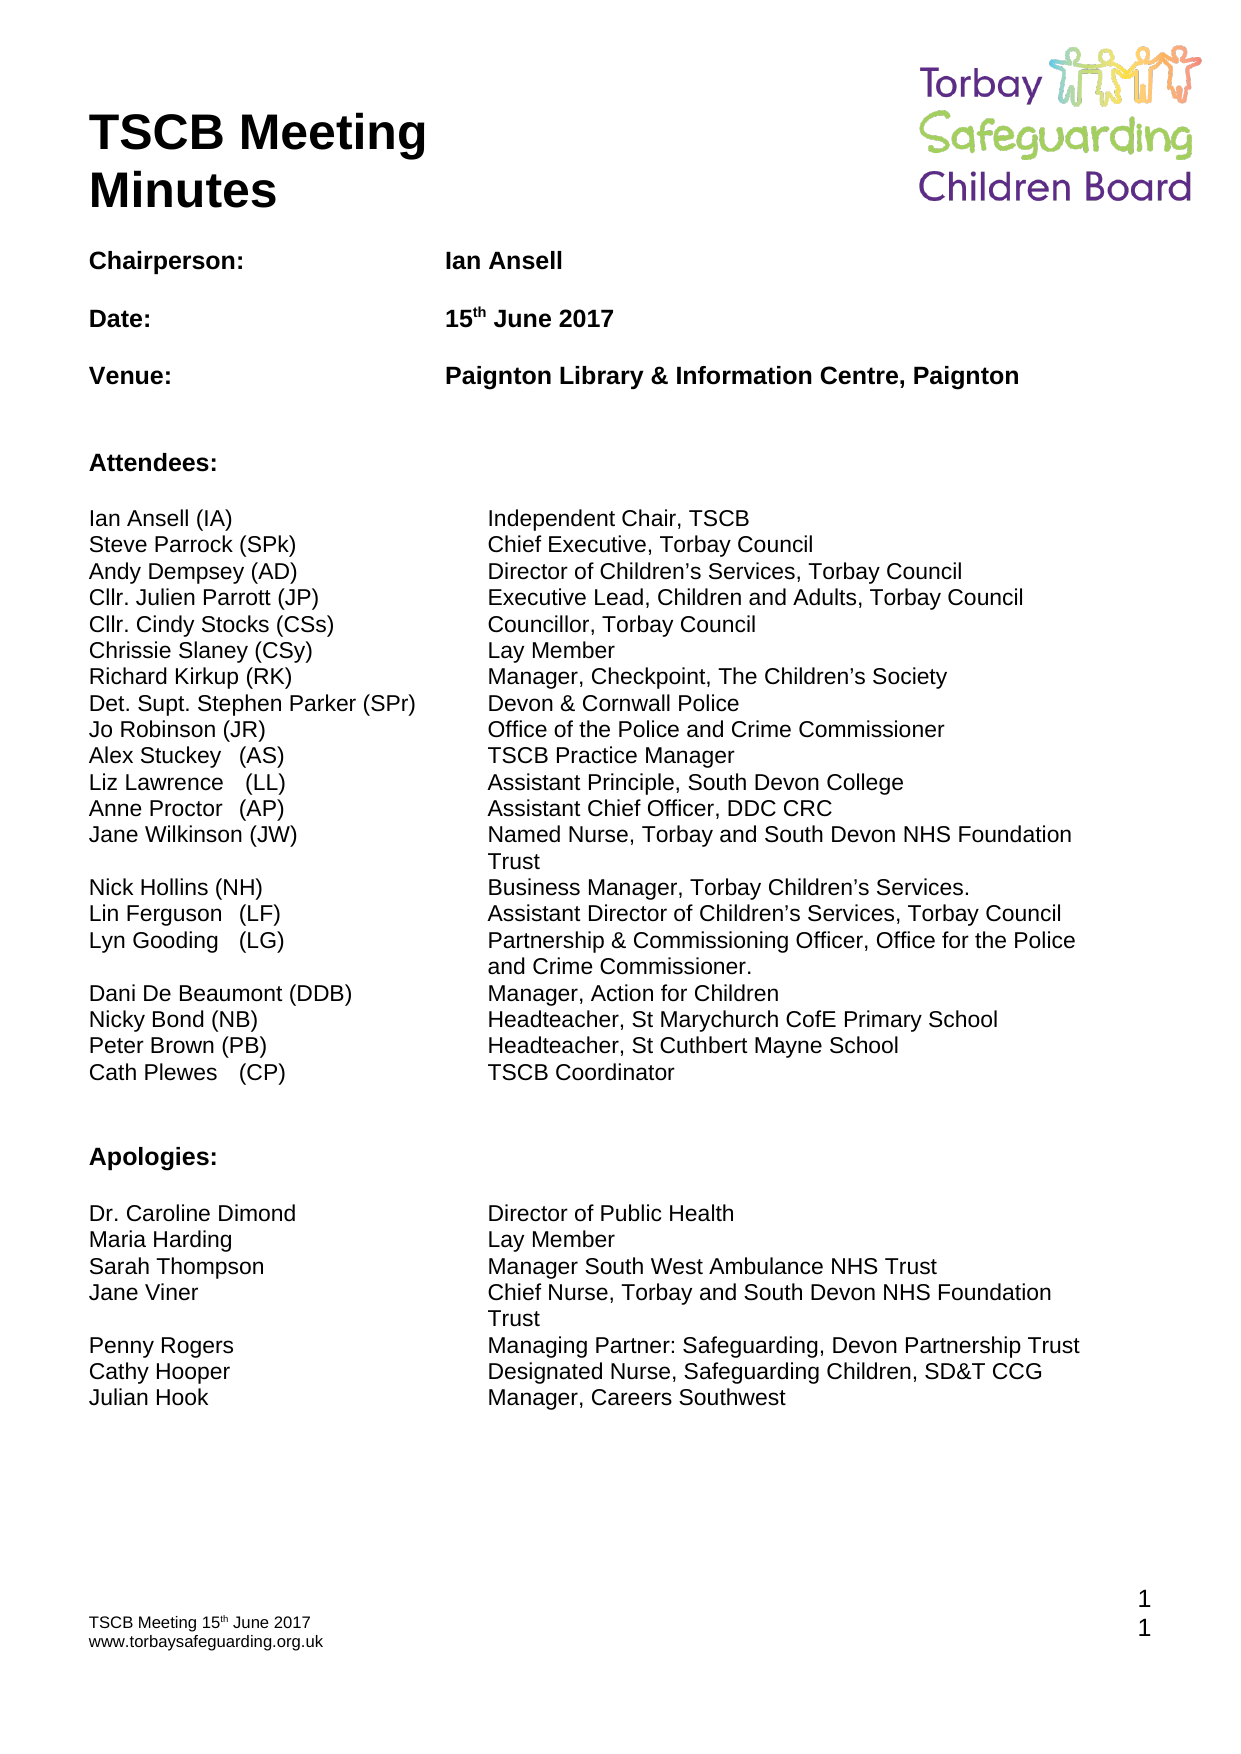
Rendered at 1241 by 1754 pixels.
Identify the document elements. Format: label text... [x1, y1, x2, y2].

text Sarah Thompson Manager South West Ambulance NHS Trust [89, 1253, 1152, 1279]
text Lyn Gooding (LG) Partnership & Commissioning Officer, Office for the Police [89, 927, 1152, 953]
text Andy Dempsey (AD) Director of Children’s Services, Torbay Council [89, 558, 1152, 584]
picture [893, 11, 1225, 246]
text Dani De Beaumont (DDB) Manager, Action for Children [89, 979, 1152, 1006]
text Chairperson: Ian Ansell [89, 246, 1152, 275]
text Venue: Paignton Library & Information Centre, Paignton [89, 361, 1152, 390]
text Jo Robinson (JR) Office of the Police and Crime Commissioner [89, 716, 1152, 742]
text Minutes [89, 160, 1152, 218]
text Cllr. Julien Parrott (JP) Executive Lead, Children and Adults, Torbay Council [89, 584, 1152, 611]
text Nicky Bond (NB) Headteacher, St Marychurch CofE Primary School [89, 1006, 1152, 1032]
text Penny Rogers Managing Partner: Safeguarding, Devon Partnership Trust [89, 1332, 1152, 1358]
text Richard Kirkup (RK) Manager, Checkpoint, The Children’s Society [89, 663, 1152, 689]
text Apologies: [89, 1142, 1152, 1171]
text Liz Lawrence (LL) Assistant Principle, South Devon College [89, 769, 1152, 795]
text Steve Parrock (SPk) Chief Executive, Torbay Council [89, 531, 1152, 558]
text Nick Hollins (NH) Business Manager, Torbay Children’s Services. [89, 874, 1152, 900]
text Lin Ferguson (LF) Assistant Director of Children’s Services, Torbay Council [89, 900, 1152, 927]
text and Crime Commissioner. [89, 953, 1152, 979]
text Trust [89, 1305, 1152, 1332]
text Cath Plewes (CP) TSCB Coordinator [89, 1058, 1152, 1085]
text Anne Proctor (AP) Assistant Chief Officer, DDC CRC [89, 795, 1152, 821]
text Trust [89, 848, 1152, 874]
text TSCB Meeting [89, 103, 1152, 160]
text Jane Wilkinson (JW) Named Nurse, Torbay and South Devon NHS Foundation [89, 821, 1152, 848]
text Ian Ansell (IA) Independent Chair, TSCB [89, 505, 1152, 531]
text Maria Harding Lay Member [89, 1226, 1152, 1253]
text Cllr. Cindy Stocks (CSs) Councillor, Torbay Council [89, 611, 1152, 637]
text Date: 15th June 2017 [89, 304, 1152, 333]
text Alex Stuckey (AS) TSCB Practice Manager [89, 742, 1152, 769]
text Jane Viner Chief Nurse, Torbay and South Devon NHS Foundation [89, 1279, 1152, 1305]
text Julian Hook Manager, Careers Southwest [89, 1384, 1152, 1411]
text Cathy Hooper Designated Nurse, Safeguarding Children, SD&T CCG [89, 1358, 1152, 1384]
text Peter Brown (PB) Headteacher, St Cuthbert Mayne School [89, 1032, 1152, 1058]
text Dr. Caroline Dimond Director of Public Health [89, 1200, 1152, 1226]
text Det. Supt. Stephen Parker (SPr) Devon & Cornwall Police [89, 689, 1152, 716]
text Chrissie Slaney (CSy) Lay Member [89, 637, 1152, 663]
text Attendees: [89, 448, 1152, 476]
